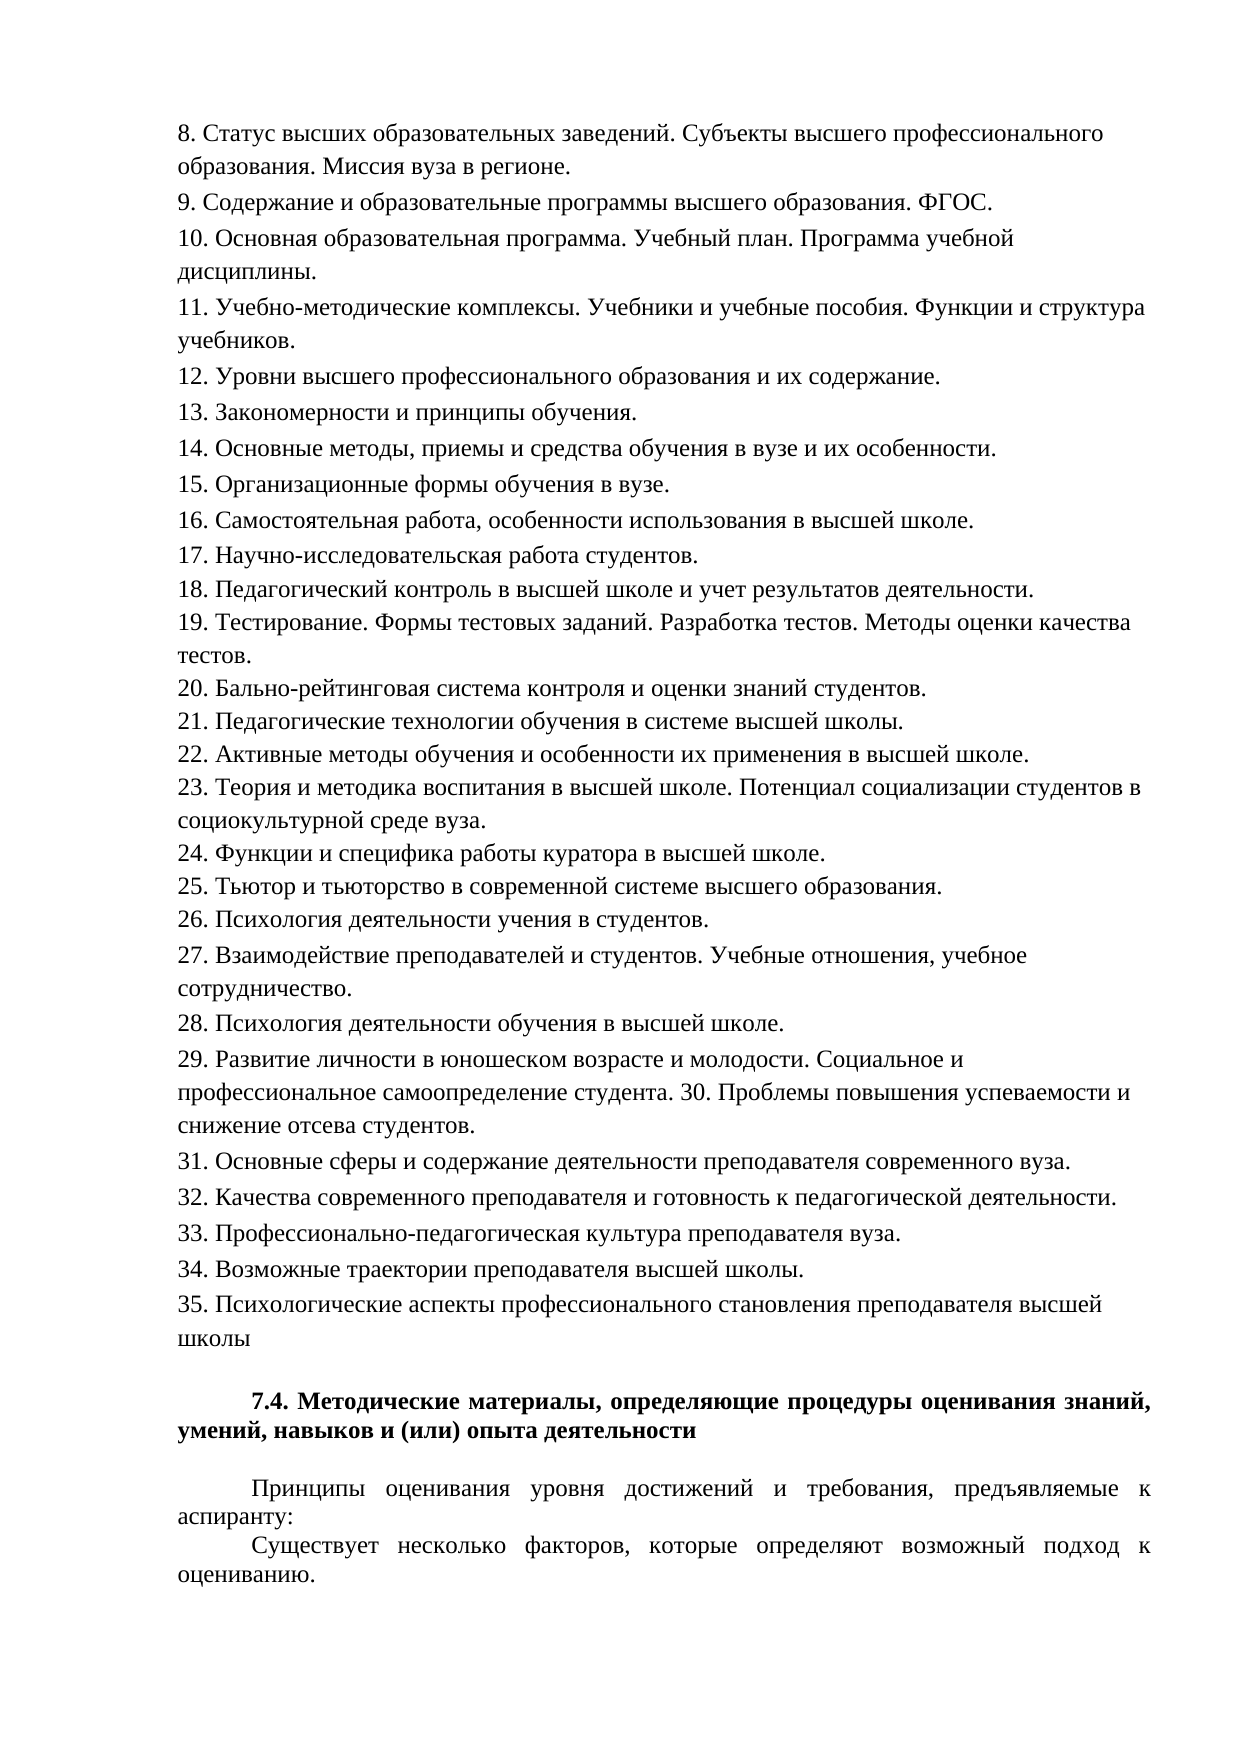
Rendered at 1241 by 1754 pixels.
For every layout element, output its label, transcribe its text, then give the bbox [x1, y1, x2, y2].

text 32. Качества современного преподавателя и готовность к педагогической деятельности. [177, 1182, 1152, 1211]
text 7.4. Методические материалы, определяющие процедуры оценивания знаний, умений, навыков и (или) опыта деятельности [177, 1386, 1152, 1444]
text 34. Возможные траектории преподавателя высшей школы. [177, 1254, 1152, 1282]
text 9. Содержание и образовательные программы высшего образования. ФГОС. [177, 187, 1152, 216]
text 28. Психология деятельности обучения в высшей школе. [177, 1008, 1152, 1037]
text 35. Психологические аспекты профессионального становления преподавателя высшей школы [177, 1289, 1152, 1351]
text 12. Уровни высшего профессионального образования и их содержание. [177, 361, 1152, 390]
text 31. Основные сферы и содержание деятельности преподавателя современного вуза. [177, 1146, 1152, 1175]
text 26. Психология деятельности учения в студентов. [177, 904, 1152, 933]
text 23. Теория и методика воспитания в высшей школе. Потенциал социализации студентов в социокультурной среде вуза. [177, 772, 1152, 833]
text 33. Профессионально-педагогическая культура преподавателя вуза. [177, 1218, 1152, 1247]
text Существует несколько факторов, которые определяют возможный подход к оцениванию. [177, 1530, 1152, 1588]
text 10. Основная образовательная программа. Учебный план. Программа учебной дисциплины. [177, 223, 1152, 285]
text Принципы оценивания уровня достижений и требования, предъявляемые к аспиранту: [177, 1473, 1152, 1530]
text 8. Статус высших образовательных заведений. Субъекты высшего профессионального образования. Миссия вуза в регионе. [177, 118, 1152, 180]
text 20. Бально-рейтинговая система контроля и оценки знаний студентов. [177, 673, 1152, 701]
text 11. Учебно-методические комплексы. Учебники и учебные пособия. Функции и структура учебников. [177, 292, 1152, 354]
text 15. Организационные формы обучения в вузе. [177, 469, 1152, 497]
text 14. Основные методы, приемы и средства обучения в вузе и их особенности. [177, 433, 1152, 462]
text 19. Тестирование. Формы тестовых заданий. Разработка тестов. Методы оценки качества тестов. [177, 607, 1152, 668]
text 18. Педагогический контроль в высшей школе и учет результатов деятельности. [177, 574, 1152, 602]
text 22. Активные методы обучения и особенности их применения в высшей школе. [177, 739, 1152, 767]
text 13. Закономерности и принципы обучения. [177, 397, 1152, 426]
text 25. Тьютор и тьюторство в современной системе высшего образования. [177, 871, 1152, 899]
text 17. Научно-исследовательская работа студентов. [177, 541, 1152, 569]
text 27. Взаимодействие преподавателей и студентов. Учебные отношения, учебное сотрудничество. [177, 940, 1152, 1001]
text 24. Функции и специфика работы куратора в высшей школе. [177, 838, 1152, 867]
text 16. Самостоятельная работа, особенности использования в высшей школе. [177, 505, 1152, 533]
text 29. Развитие личности в юношеском возрасте и молодости. Социальное и профессиональное самоопределение студента. 30. Проблемы повышения успеваемости и снижение отсева студентов. [177, 1044, 1152, 1139]
text 21. Педагогические технологии обучения в системе высшей школы. [177, 706, 1152, 734]
